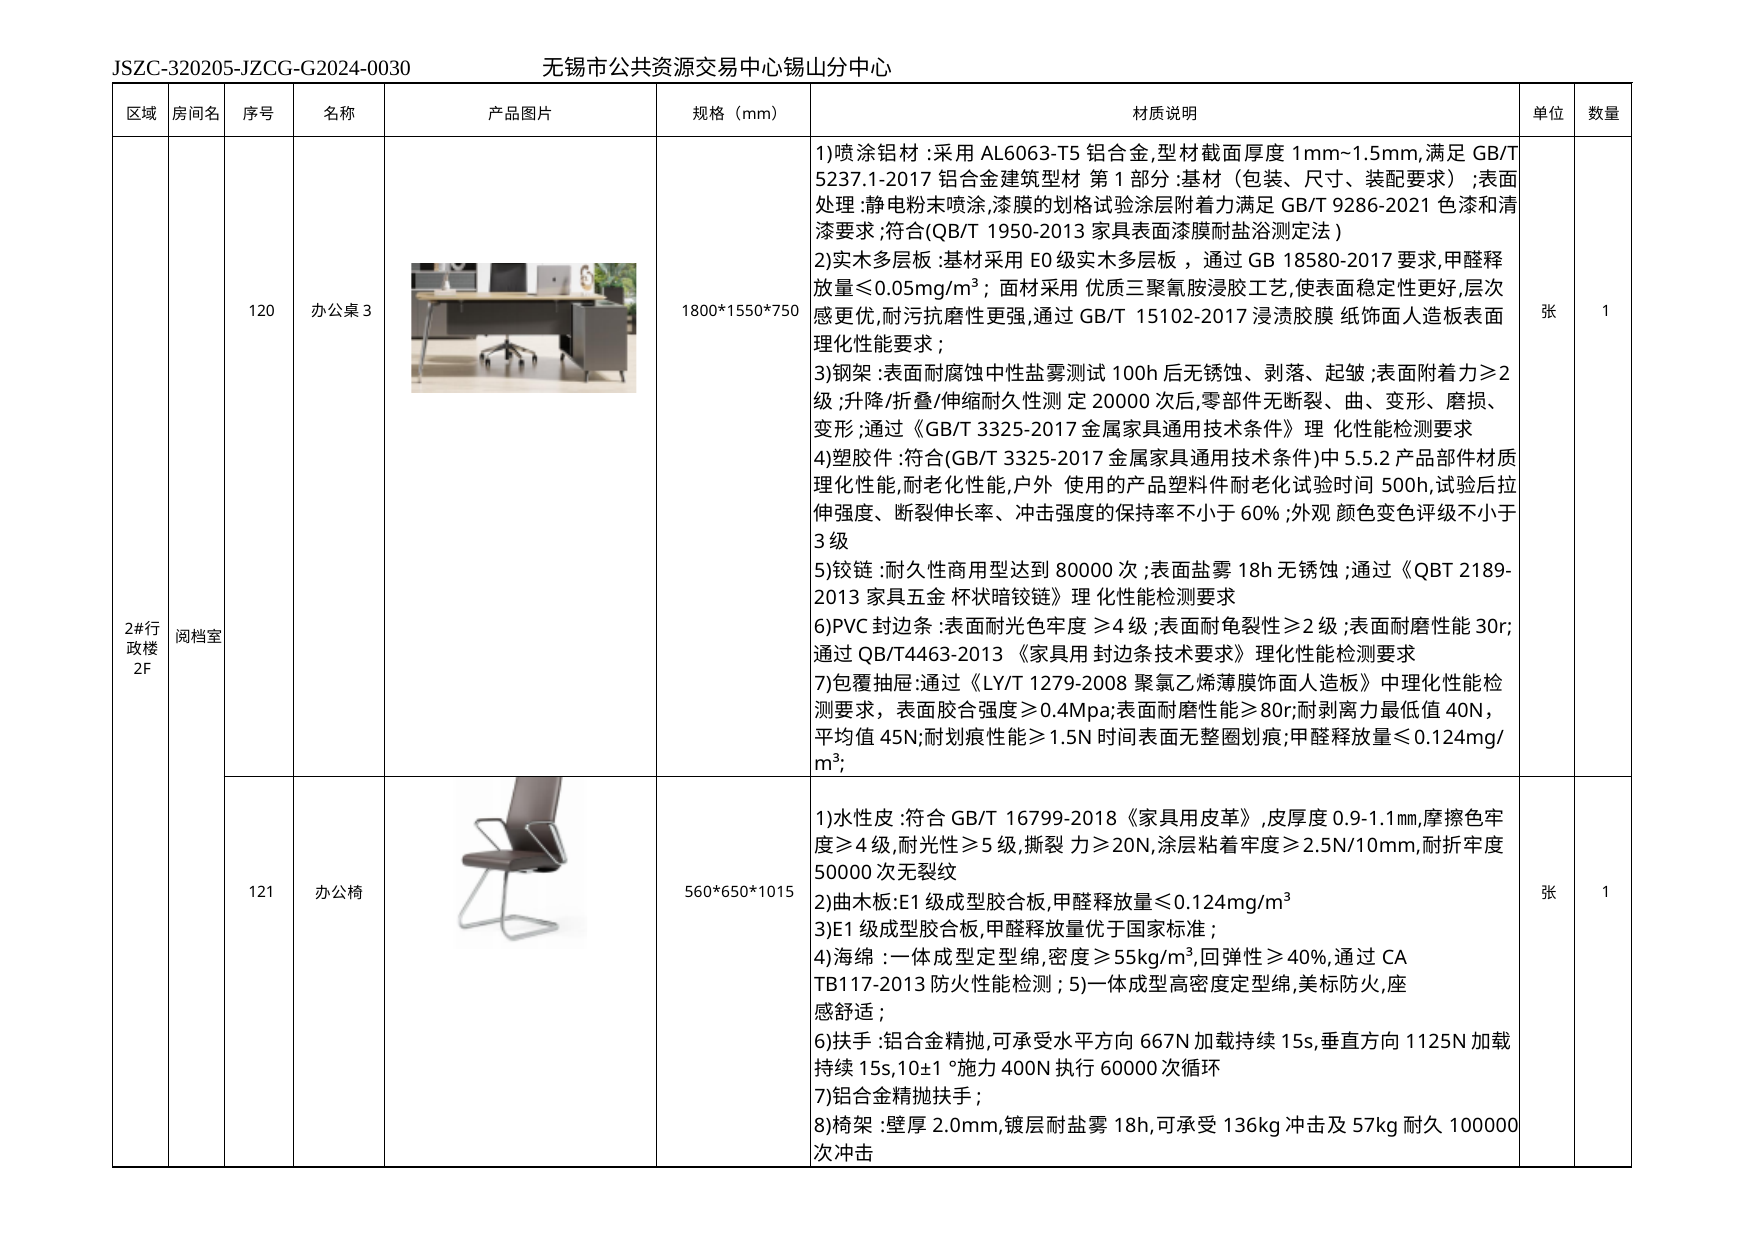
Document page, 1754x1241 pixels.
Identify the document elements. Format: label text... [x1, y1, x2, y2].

table_header 单位 [1520, 84, 1574, 136]
table_header 序号 [225, 84, 293, 136]
table_cell 办公椅 [294, 777, 384, 1166]
table_cell 张 [1520, 777, 1574, 1166]
table_cell 1800*1550*750 [657, 137, 810, 776]
table_cell 1 [1575, 137, 1631, 776]
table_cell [811, 777, 1519, 1166]
table_cell 办公桌3 [294, 137, 384, 776]
table_cell 560*650*1015 [657, 777, 810, 1166]
picture [411, 263, 637, 393]
table_cell 120 [225, 137, 293, 776]
table_header 材质说明 [811, 84, 1519, 136]
table_cell 1 [1575, 777, 1631, 1166]
table_cell 2#行政楼2F [113, 137, 168, 1166]
table_header 规格（mm） [657, 84, 810, 136]
table_cell 121 [225, 777, 293, 1166]
picture [452, 777, 588, 949]
table_header 产品图片 [385, 84, 656, 136]
table_cell 阅档室 [169, 137, 224, 1166]
table_header 名称 [294, 84, 384, 136]
table_cell [385, 137, 656, 776]
table_cell 张 [1520, 137, 1574, 776]
table_header 数量 [1575, 84, 1631, 136]
table_cell [385, 777, 656, 1166]
table_cell 1)喷涂铝材 :采用AL6063-T5铝合金,型材截面厚度1mm~1.5mm,满足GB/T 5237.1-2017 铝合金建筑型材 第1部分 :基材（包装、尺寸、装配要求） ;表面处理 :静电粉末喷涂,漆膜的划格试验涂层附着力满足 GB/T 9286-2021 色漆和清漆要求 ;符合(QB/T 1950-2013 家具表面漆膜耐盐浴测定法 ) 2)实木多层板 :基材采用 E0级实木多层板 ，通过GB 18580-2017要求,甲醛释放量≤0.05mg/m³ ; 面材采用 优质三聚氰胺浸胶工艺,使表面稳定性更好,层次感更优,耐污抗磨性更强,通过GB/T 15102-2017浸渍胶膜 纸饰面人造板表面理化性能要求 ; 3)钢架 :表面耐腐蚀中性盐雾测试 100h后无锈蚀、剥落、起皱 ;表面附着力≥2级 ;升降/折叠/伸缩耐久性测 定20000次后,零部件无断裂、曲、变形、磨损、变形 ;通过《GB/T 3325-2017金属家具通用技术条件》理 化性能检测要求 4)塑胶件 :符合(GB/T 3325-2017金属家具通用技术条件)中5.5.2产品部件材质理化性能,耐老化性能,户外 使用的产品塑料件耐老化试验时间 500h,试验后拉伸强度、断裂伸长率、冲击强度的保持率不小于60% ;外观 颜色变色评级不小于3级 5)铰链 :耐久性商用型达到80000次 ;表面盐雾18h无锈蚀 ;通过《QBT 2189-2013 家具五金 杯状暗铰链》理 化性能检测要求 6)PVC封边条 :表面耐光色牢度 ≥4级 ;表面耐龟裂性≥2级 ;表面耐磨性能30r;通过QB/T4463-2013 《家具用 封边条技术要求》理化性能检测要求 7)包覆抽屉:通过《LY/T 1279-2008 聚氯乙烯薄膜饰面人造板》中理化性能检测要求，表面胶合强度≥0.4Mpa;表面耐磨性能≥80r;耐剥离力最低值40N，平均值45N;耐划痕性能≥1.5N时间表面无整圈划痕;甲醛释放量≤0.124mg/m³; [811, 137, 1519, 776]
table_header 房间名 [169, 84, 224, 136]
table_header 区域 [113, 84, 168, 136]
